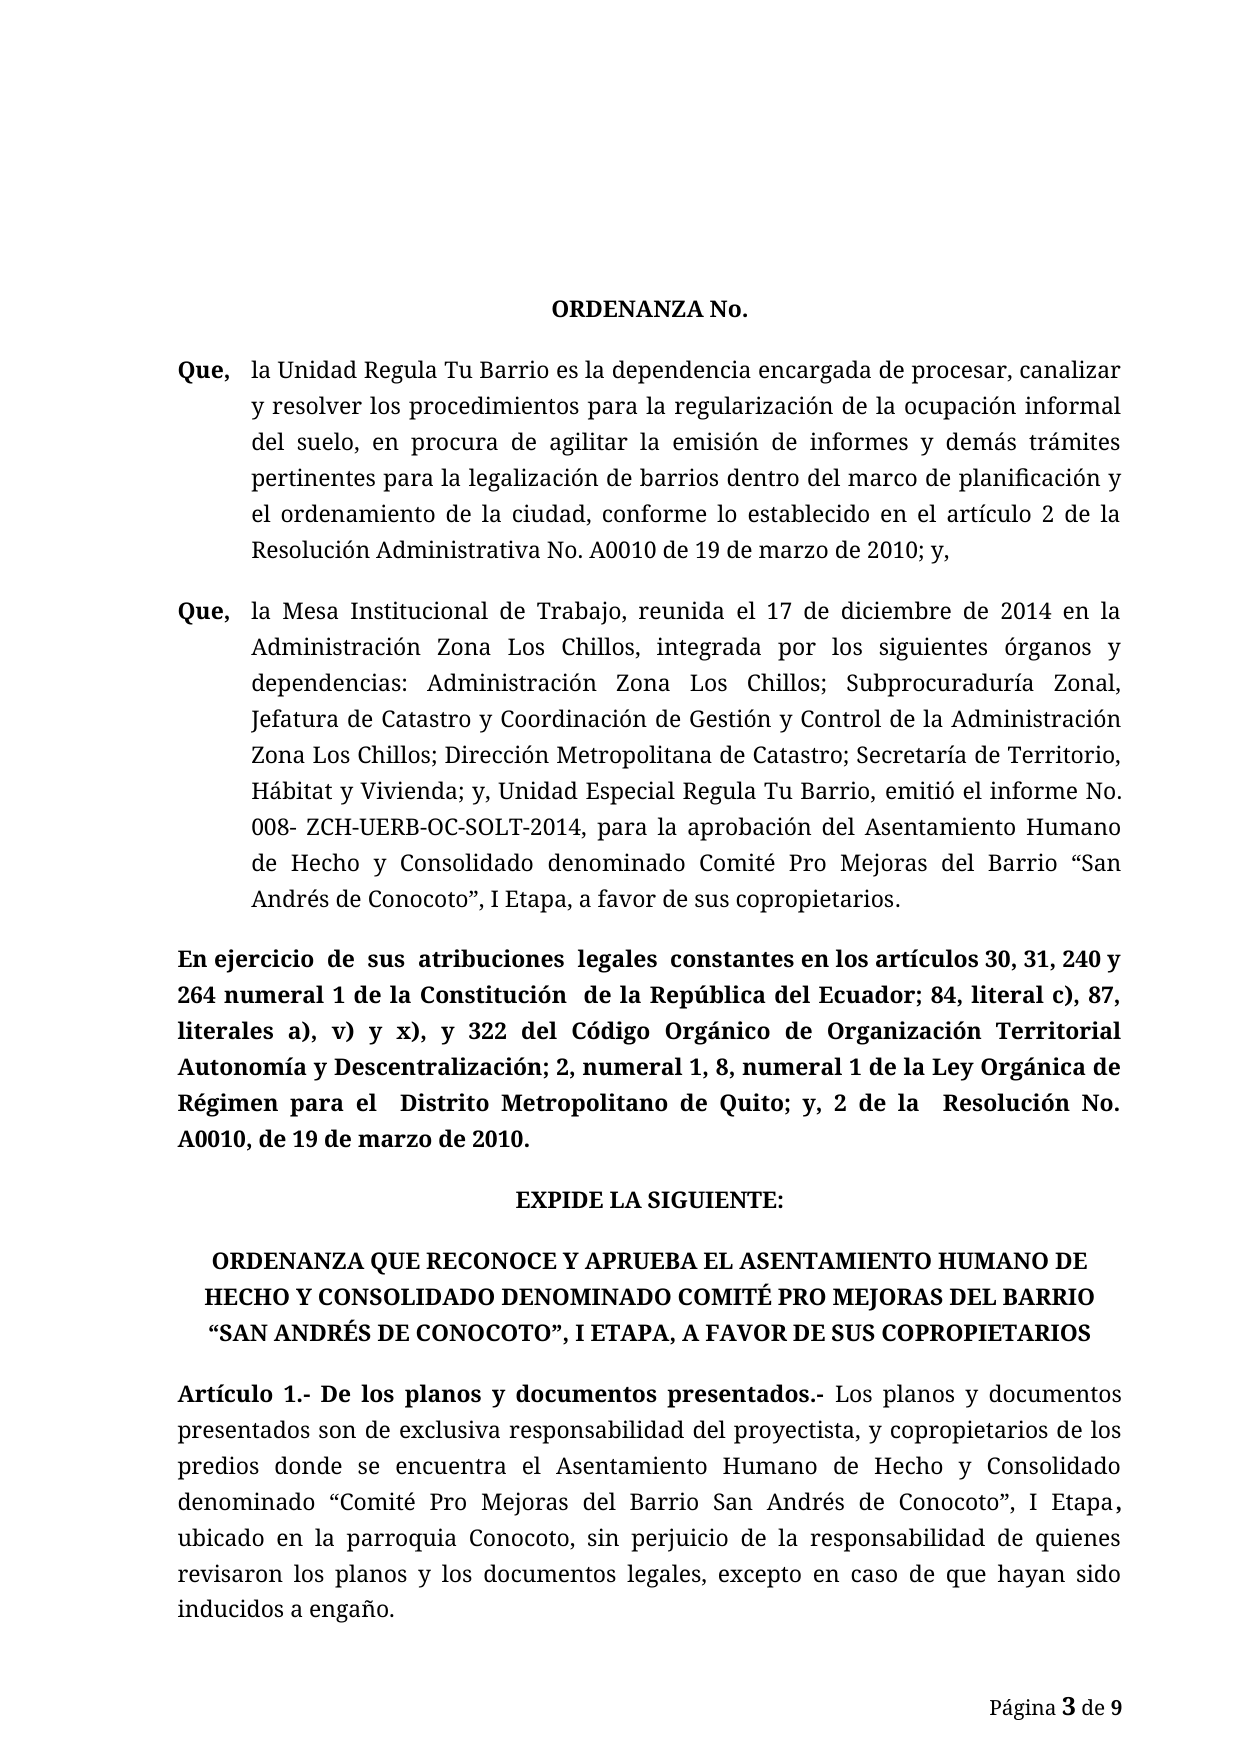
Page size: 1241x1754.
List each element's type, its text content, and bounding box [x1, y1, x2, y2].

text En ejercicio de sus atribuciones legales constantes en los artículos 30, 31, 240 y 264 numeral 1 de la Constitución de la República del Ecuador; 84, literal c), 87, literales a), v) y x), y 322 del Código Orgánico de Organización Territorial Autonomía y Descentralización; 2, numeral 1, 8, numeral 1 de la Ley Orgánica de Régimen para el Distrito Metropolitano de Quito; y, 2 de la Resolución No. A0010, de 19 de marzo de 2010. [177, 943, 1122, 1154]
text Que, la Mesa Institucional de Trabajo, reunida el 17 de diciembre de 2014 en la Administración Zona Los Chillos, integrada por los siguientes órganos y dependencias: Administración Zona Los Chillos; Subprocuraduría Zonal, Jefatura de Catastro y Coordinación de Gestión y Control de la Administración Zona Los Chillos; Dirección Metropolitana de Catastro; Secretaría de Territorio, Hábitat y Vivienda; y, Unidad Especial Regula Tu Barrio, emitió el informe No. 008- ZCH-UERB-OC-SOLT-2014, para la aprobación del Asentamiento Humano de Hecho y Consolidado denominado Comité Pro Mejoras del Barrio “San Andrés de Conocoto”, I Etapa, a favor de sus copropietarios. [177, 595, 1122, 914]
subtitle Artículo 1.- De los planos y documentos presentados.- Los planos y documentos presentados son de exclusiva responsabilidad del proyectista, y copropietarios de los predios donde se encuentra el Asentamiento Humano de Hecho y Consolidado denominado “Comité Pro Mejoras del Barrio San Andrés de Conocoto”, I Etapa, ubicado en la parroquia Conocoto, sin perjuicio de la responsabilidad de quienes revisaron los planos y los documentos legales, excepto en caso de que hayan sido inducidos a engaño. [177, 1378, 1122, 1625]
text Que, la Unidad Regula Tu Barrio es la dependencia encargada de procesar, canalizar y resolver los procedimientos para la regularización de la ocupación informal del suelo, en procura de agilitar la emisión de informes y demás trámites pertinentes para la legalización de barrios dentro del marco de planificación y el ordenamiento de la ciudad, conforme lo establecido en el artículo 2 de la Resolución Administrativa No. A0010 de 19 de marzo de 2010; y, [177, 354, 1122, 565]
text EXPIDE LA SIGUIENTE: [177, 1184, 1122, 1215]
text ORDENANZA QUE RECONOCE Y APRUEBA EL ASENTAMIENTO HUMANO DE HECHO Y CONSOLIDADO DENOMINADO COMITÉ PRO MEJORAS DEL BARRIO “SAN ANDRÉS DE CONOCOTO”, I ETAPA, A FAVOR DE SUS COPROPIETARIOS [177, 1245, 1122, 1348]
